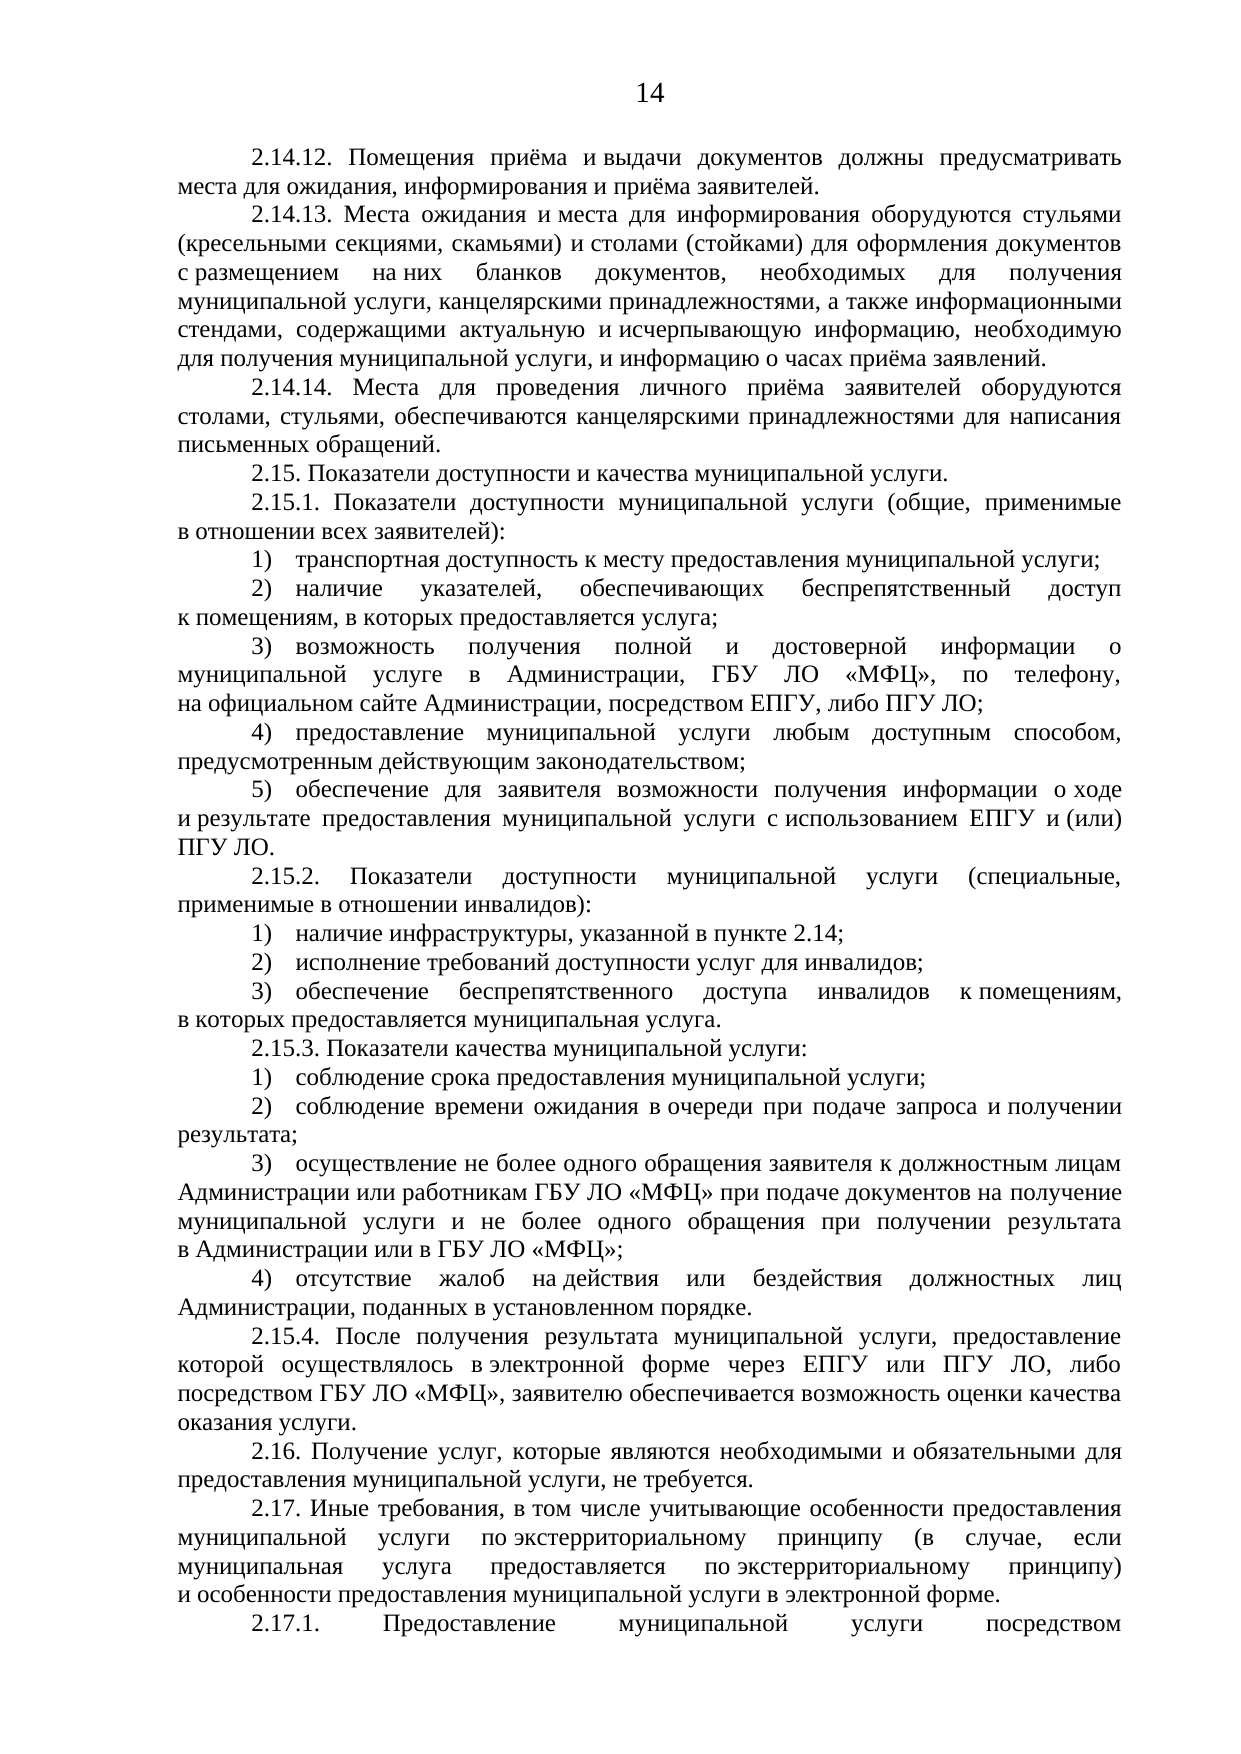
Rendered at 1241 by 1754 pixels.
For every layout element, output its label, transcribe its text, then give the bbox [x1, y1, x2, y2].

text 2.15.4. После получения результата муниципальной услуги, предоставление которой осуществлялось в электронной форме через ЕПГУ или ПГУ ЛО, либо посредством ГБУ ЛО «МФЦ», заявителю обеспечивается возможность оценки качества оказания услуги. [177, 1321, 1122, 1436]
list возможность получения полной и достоверной информации о муниципальной услуге в Администрации, ГБУ ЛО «МФЦ», по телефону, на официальном сайте Администрации, посредством ЕПГУ, либо ПГУ ЛО; [177, 631, 1122, 717]
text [177, 1608, 1122, 1637]
list соблюдение времени ожидания в очереди при подаче запроса и получении результата; [177, 1091, 1122, 1148]
text 2.16. Получение услуг, которые являются необходимыми и обязательными для предоставления муниципальной услуги, не требуется. [177, 1436, 1122, 1493]
list обеспечение беспрепятственного доступа инвалидов к помещениям, в которых предоставляется муниципальная услуга. [177, 976, 1122, 1033]
list наличие указателей, обеспечивающих беспрепятственный доступ к помещениям, в которых предоставляется услуга; [177, 573, 1122, 631]
list осуществление не более одного обращения заявителя к должностным лицам Администрации или работникам ГБУ ЛО «МФЦ» при подаче документов на получение муниципальной услуги и не более одного обращения при получении результата в Администрации или в ГБУ ЛО «МФЦ»; [177, 1148, 1122, 1263]
text 2.15.1. Показатели доступности муниципальной услуги (общие, применимые в отношении всех заявителей): [177, 487, 1122, 544]
text 2.15.3. Показатели качества муниципальной услуги: [177, 1033, 1122, 1062]
list отсутствие жалоб на действия или бездействия должностных лиц Администрации, поданных в установленном порядке. [177, 1263, 1122, 1321]
text 2.15. Показатели доступности и качества муниципальной услуги. [177, 458, 1122, 487]
list исполнение требований доступности услуг для инвалидов; [177, 947, 1122, 976]
text 2.14.12. Помещения приёма и выдачи документов должны предусматривать места для ожидания, информирования и приёма заявителей. [177, 142, 1122, 199]
list транспортная доступность к месту предоставления муниципальной услуги; [177, 544, 1122, 573]
list наличие инфраструктуры, указанной в пункте 2.14; [177, 918, 1122, 947]
list предоставление муниципальной услуги любым доступным способом, предусмотренным действующим законодательством; [177, 717, 1122, 774]
list соблюдение срока предоставления муниципальной услуги; [177, 1062, 1122, 1091]
text 2.14.13. Места ожидания и места для информирования оборудуются стульями (кресельными секциями, скамьями) и столами (стойками) для оформления документов с размещением на них бланков документов, необходимых для получения муниципальной услуги, канцелярскими принадлежностями, а также информационными стендами, содержащими актуальную и исчерпывающую информацию, необходимую для получения муниципальной услуги, и информацию о часах приёма заявлений. [177, 199, 1122, 372]
text 2.15.2. Показатели доступности муниципальной услуги (специальные, применимые в отношении инвалидов): [177, 861, 1122, 918]
list обеспечение для заявителя возможности получения информации о ходе и результате предоставления муниципальной услуги с использованием ЕПГУ и (или) ПГУ ЛО. [177, 774, 1122, 861]
text 2.14.14. Места для проведения личного приёма заявителей оборудуются столами, стульями, обеспечиваются канцелярскими принадлежностями для написания письменных обращений. [177, 372, 1122, 458]
text 2.17. Иные требования, в том числе учитывающие особенности предоставления муниципальной услуги по экстерриториальному принципу (в случае, если муниципальная услуга предоставляется по экстерриториальному принципу) и особенности предоставления муниципальной услуги в электронной форме. [177, 1493, 1122, 1608]
